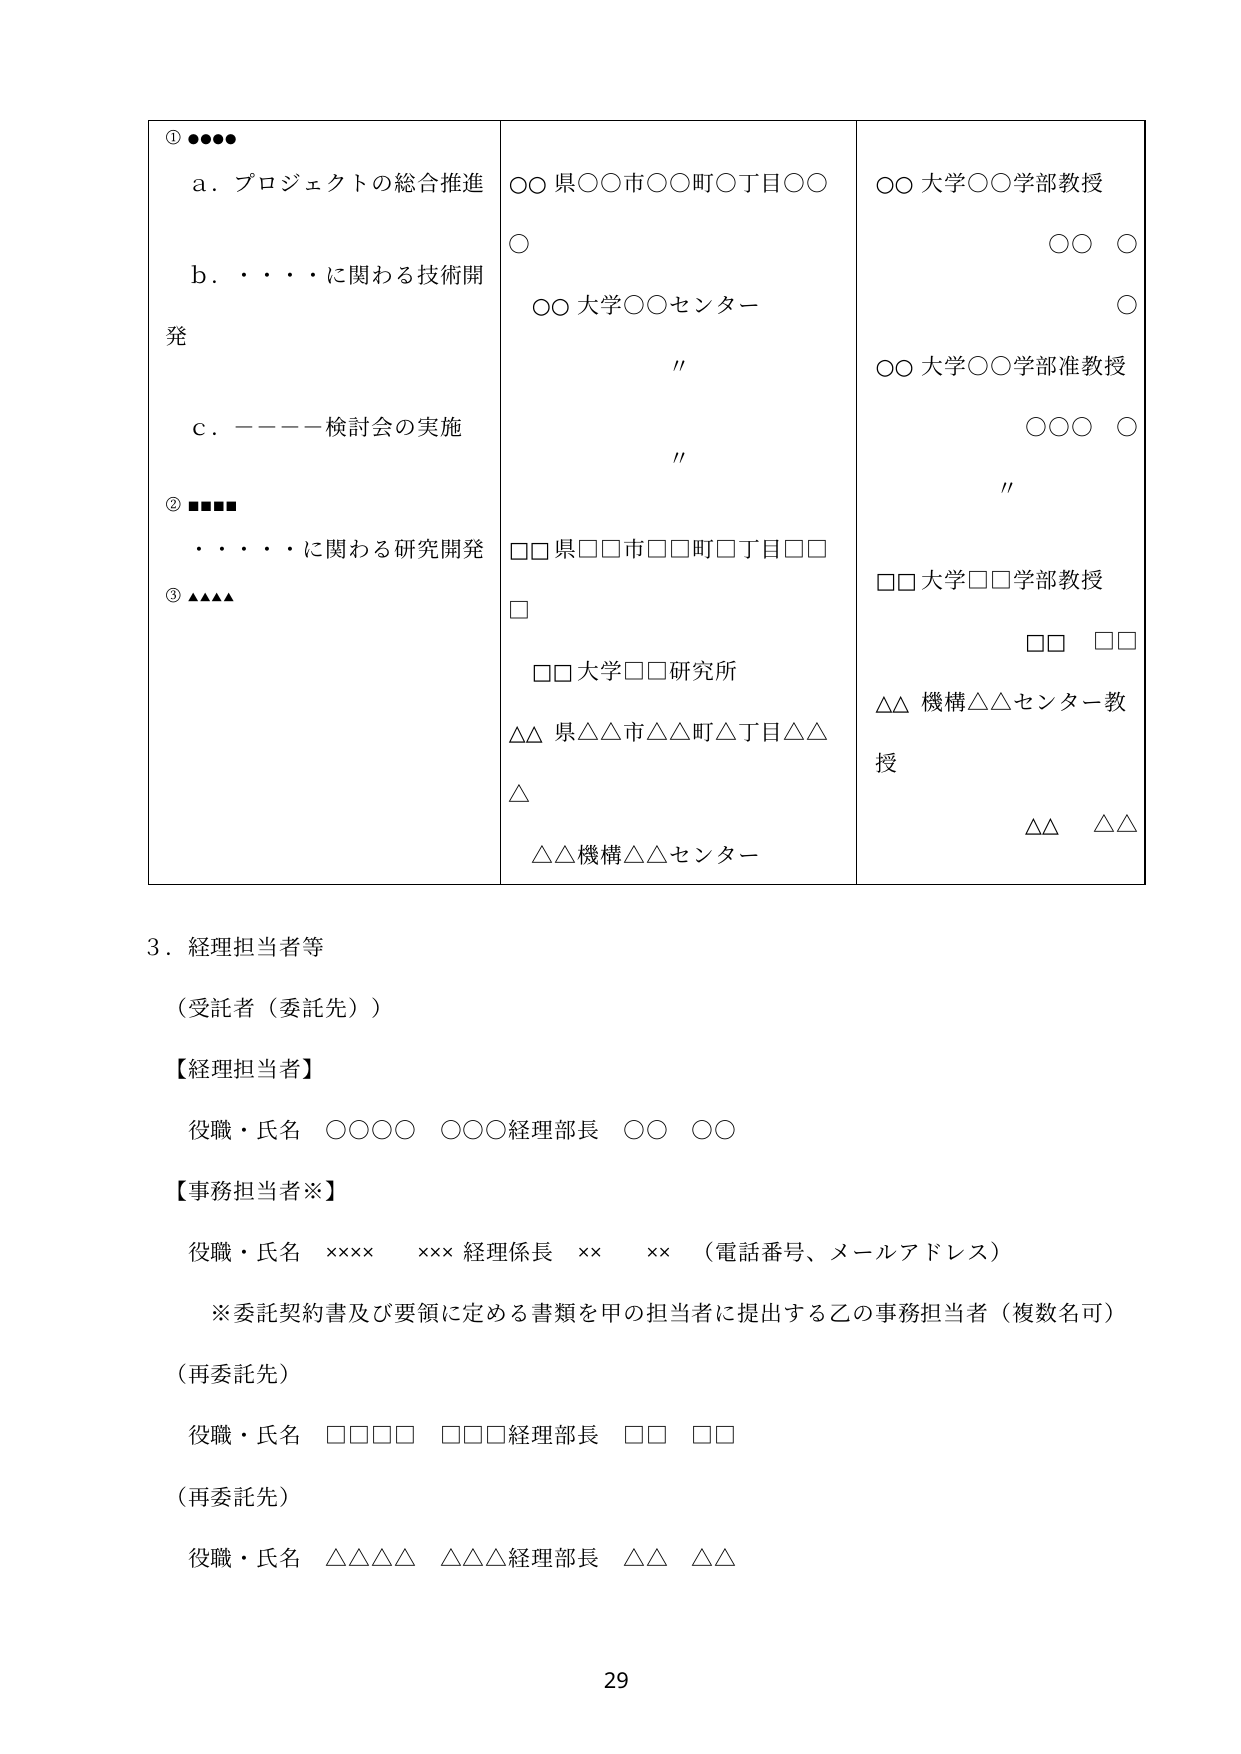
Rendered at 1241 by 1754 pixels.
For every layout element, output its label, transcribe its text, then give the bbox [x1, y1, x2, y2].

text （再委託先） [119, 1343, 1150, 1404]
text 【事務担当者※】 [119, 1160, 1150, 1221]
text （再委託先） [119, 1465, 1150, 1526]
table_cell ① ●●●● ａ．プロジェクトの総合推進 ｂ．・・・・に関わる技術開発 ｃ．－－－－検討会の実施 ② ■■■■ ・・・・・に関わる研究開発 ③ ▲▲▲▲ [149, 121, 500, 884]
text 役職・氏名 ○○○○ ○○○経理部長 ○○ ○○ [119, 1099, 1150, 1160]
text ※委託契約書及び要領に定める書類を甲の担当者に提出する乙の事務担当者（複数名可） [119, 1282, 1150, 1343]
text 【経理担当者】 [119, 1038, 1150, 1099]
text ３．経理担当者等 [119, 916, 1150, 977]
text （受託者（委託先）） [119, 977, 1150, 1038]
table_cell ○○県○○市○○町○丁目○○○ ○○大学○○センター 〃 〃 □□県□□市□□町□丁目□□□ □□大学□□研究所 △△県△△市△△町△丁目△△△ △△機構△△センター [501, 121, 856, 884]
text 役職・氏名 △△△△ △△△経理部長 △△ △△ [119, 1526, 1150, 1587]
text 役職・氏名 □□□□ □□□経理部長 □□ □□ [119, 1404, 1150, 1465]
text 役職・氏名 ×××× ×××経理係長 ×× ××（電話番号、メールアドレス） [119, 1221, 1150, 1282]
table_cell ○○大学○○学部教授 ○○ ○○ ○○大学○○学部准教授 ○○○ ○ 〃 □□大学□□学部教授 □□ □□ △△機構△△センター教授 △△ △△ [857, 121, 1144, 884]
